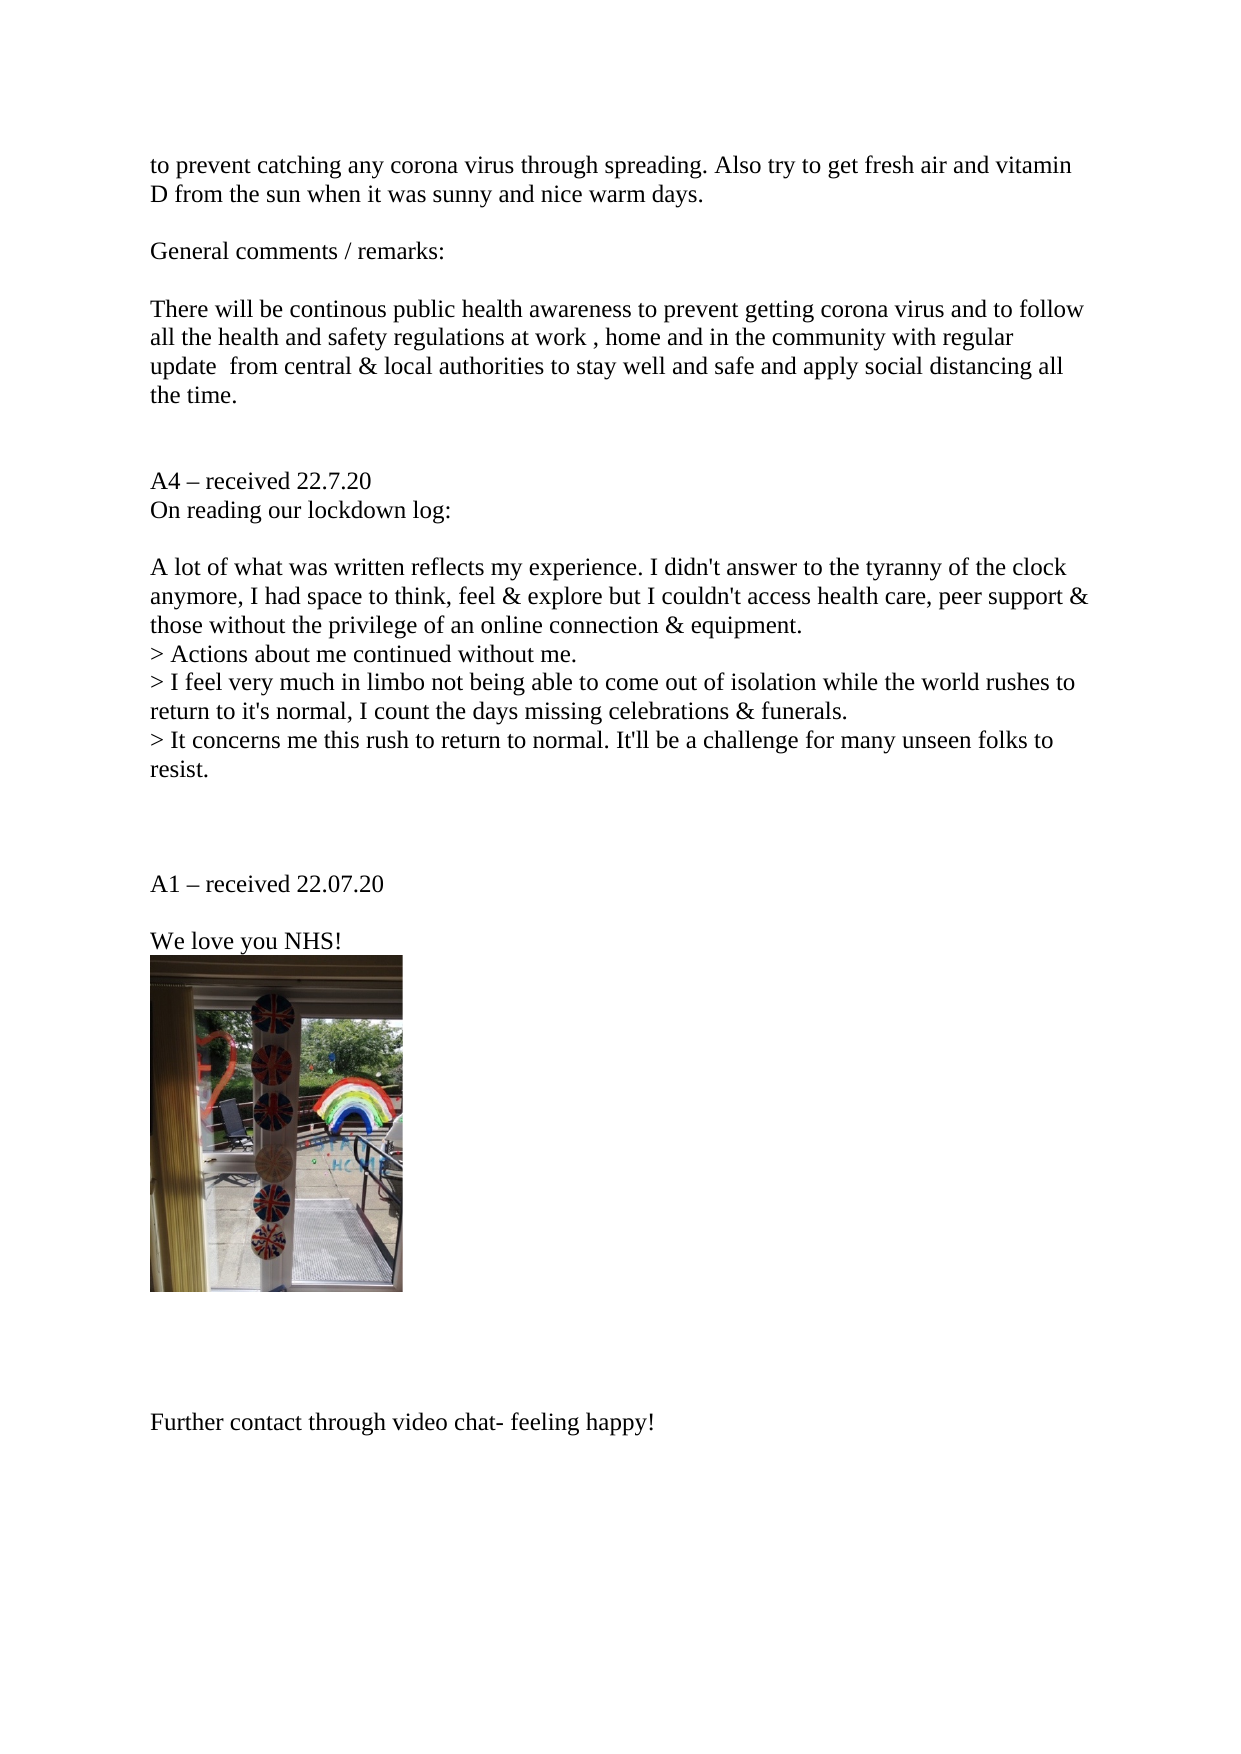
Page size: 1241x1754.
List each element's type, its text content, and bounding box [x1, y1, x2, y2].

text A lot of what was written reflects my experience. I didn't answer to the tyranny of the clock anymore, I had space to think, feel & explore but I couldn't access health care, peer support & those without the privilege of an online connection & equipment. > Actions about me continued without me. > I feel very much in limbo not being able to come out of isolation while the world rushes to return to it's normal, I count the days missing celebrations & funerals. > It concerns me this rush to return to normal. It'll be a challenge for many unseen folks to resist. [150, 552, 1090, 782]
text There will be continous public health awareness to prevent getting corona virus and to follow all the health and safety regulations at work , home and in the community with regular update from central & local authorities to stay well and safe and apply social distancing all the time. [150, 294, 1090, 409]
text We love you NHS! [150, 926, 1090, 955]
text On reading our lockdown log: [150, 495, 1090, 524]
text A1 – received 22.07.20 [150, 869, 1090, 897]
text General comments / remarks: [150, 236, 1090, 265]
text A4 – received 22.7.20 [150, 466, 1090, 495]
text Further contact through video chat- feeling happy! [150, 1407, 1090, 1436]
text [150, 150, 1090, 207]
picture [150, 955, 403, 1292]
